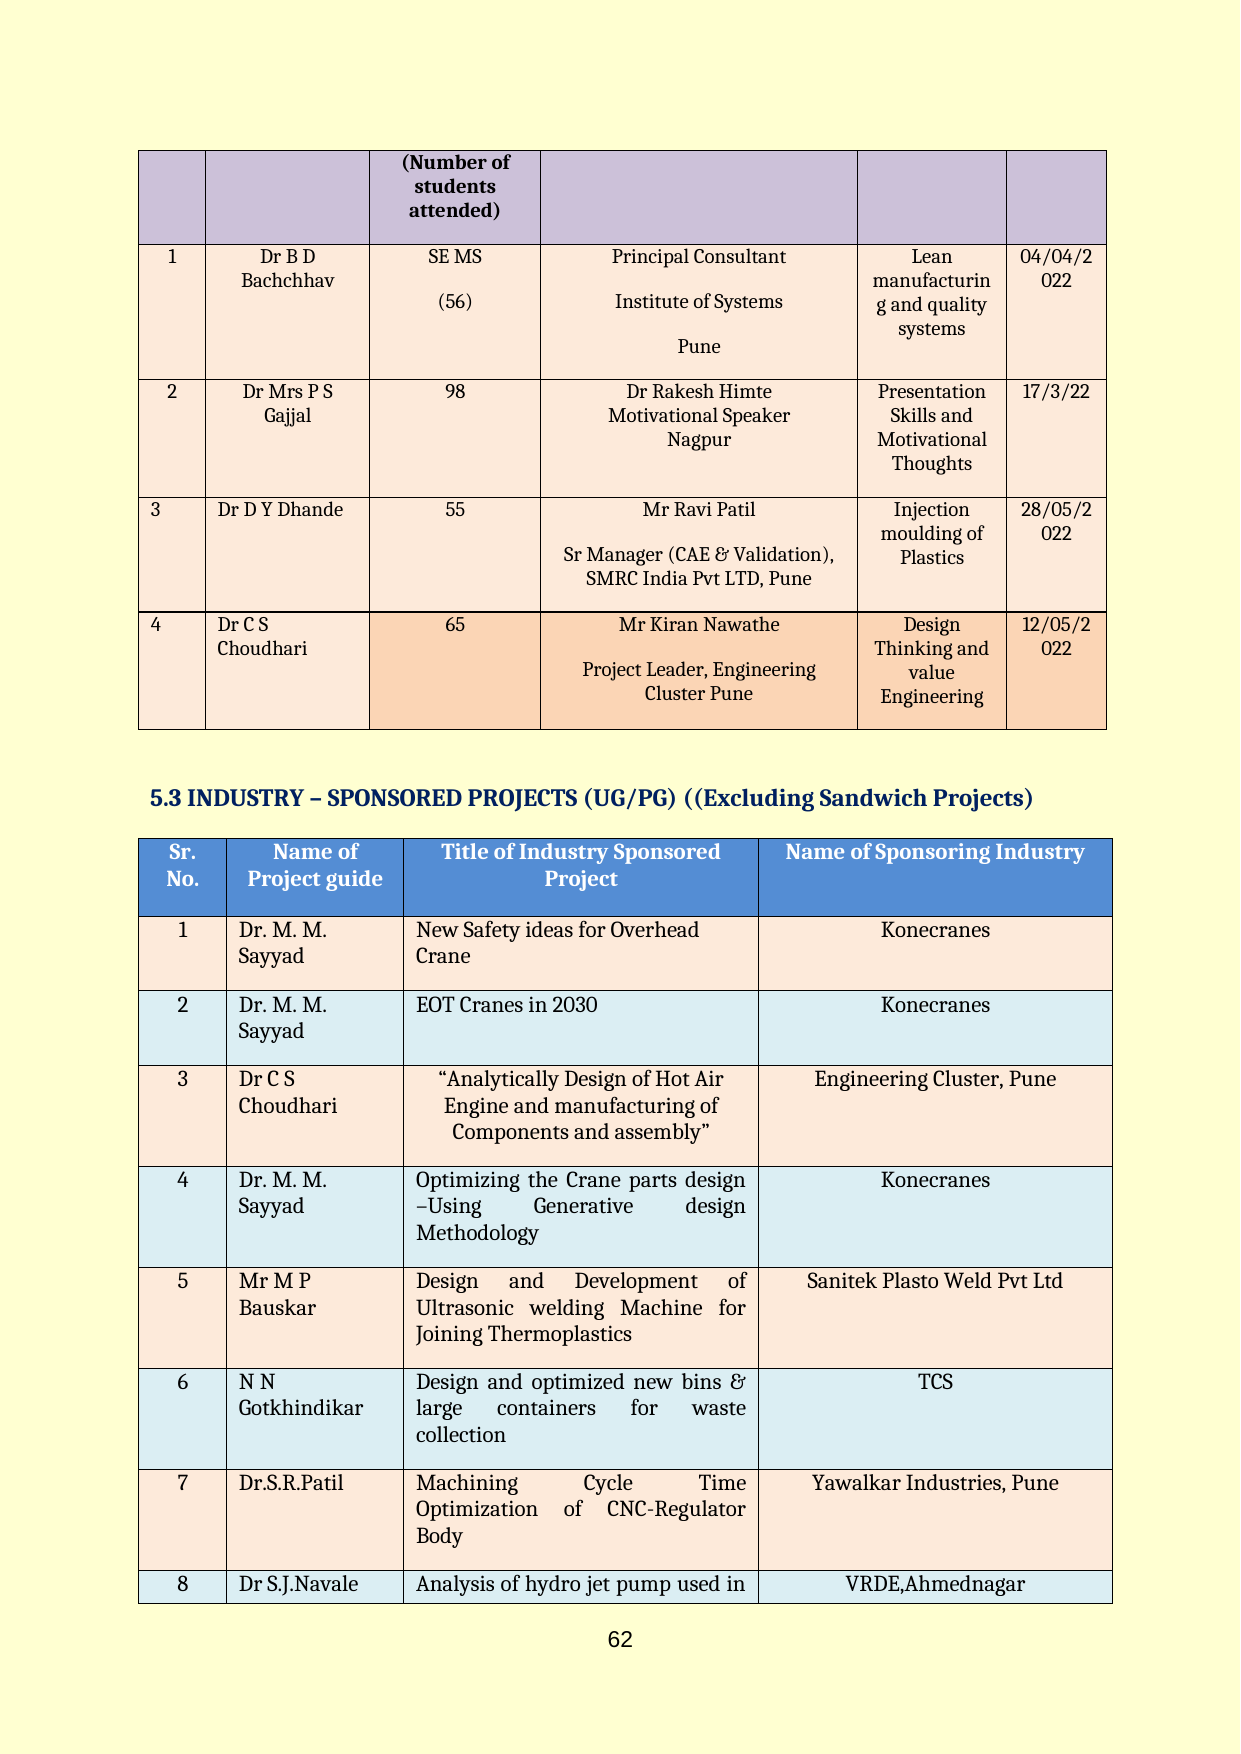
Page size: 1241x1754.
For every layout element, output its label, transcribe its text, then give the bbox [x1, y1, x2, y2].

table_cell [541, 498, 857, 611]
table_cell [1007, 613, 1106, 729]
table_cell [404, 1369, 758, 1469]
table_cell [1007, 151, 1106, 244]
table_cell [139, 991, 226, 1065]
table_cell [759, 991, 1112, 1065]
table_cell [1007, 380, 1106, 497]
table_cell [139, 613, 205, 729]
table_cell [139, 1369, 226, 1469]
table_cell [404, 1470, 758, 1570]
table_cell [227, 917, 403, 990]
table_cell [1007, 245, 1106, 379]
text 5.3 INDUSTRY – SPONSORED PROJECTS (UG/PG) ((Excluding Sandwich Projects) [150, 784, 1090, 813]
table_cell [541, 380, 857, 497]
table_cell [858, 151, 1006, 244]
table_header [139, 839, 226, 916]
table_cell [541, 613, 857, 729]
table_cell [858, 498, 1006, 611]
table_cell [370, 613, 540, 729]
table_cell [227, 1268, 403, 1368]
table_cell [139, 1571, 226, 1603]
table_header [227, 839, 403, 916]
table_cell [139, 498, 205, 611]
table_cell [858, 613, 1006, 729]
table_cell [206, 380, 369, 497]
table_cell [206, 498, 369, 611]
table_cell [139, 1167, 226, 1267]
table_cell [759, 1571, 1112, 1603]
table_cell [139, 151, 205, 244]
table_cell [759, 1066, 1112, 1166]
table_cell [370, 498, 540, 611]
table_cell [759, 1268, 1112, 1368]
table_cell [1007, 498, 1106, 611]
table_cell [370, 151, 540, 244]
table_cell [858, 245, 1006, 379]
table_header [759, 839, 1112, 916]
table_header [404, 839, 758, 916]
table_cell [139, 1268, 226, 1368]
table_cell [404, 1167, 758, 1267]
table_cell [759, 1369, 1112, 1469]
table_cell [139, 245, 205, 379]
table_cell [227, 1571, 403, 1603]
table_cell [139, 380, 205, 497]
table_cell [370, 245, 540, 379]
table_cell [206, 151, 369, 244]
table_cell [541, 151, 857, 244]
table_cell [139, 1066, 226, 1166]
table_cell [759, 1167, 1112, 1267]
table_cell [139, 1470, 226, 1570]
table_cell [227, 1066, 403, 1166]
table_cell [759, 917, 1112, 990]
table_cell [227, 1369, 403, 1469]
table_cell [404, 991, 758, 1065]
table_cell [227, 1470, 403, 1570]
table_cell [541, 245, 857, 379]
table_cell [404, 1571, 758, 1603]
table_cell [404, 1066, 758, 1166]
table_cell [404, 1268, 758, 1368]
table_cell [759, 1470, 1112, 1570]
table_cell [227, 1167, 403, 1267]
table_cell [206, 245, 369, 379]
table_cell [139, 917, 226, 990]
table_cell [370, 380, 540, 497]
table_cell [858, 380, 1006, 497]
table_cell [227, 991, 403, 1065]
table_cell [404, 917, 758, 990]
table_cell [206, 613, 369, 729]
